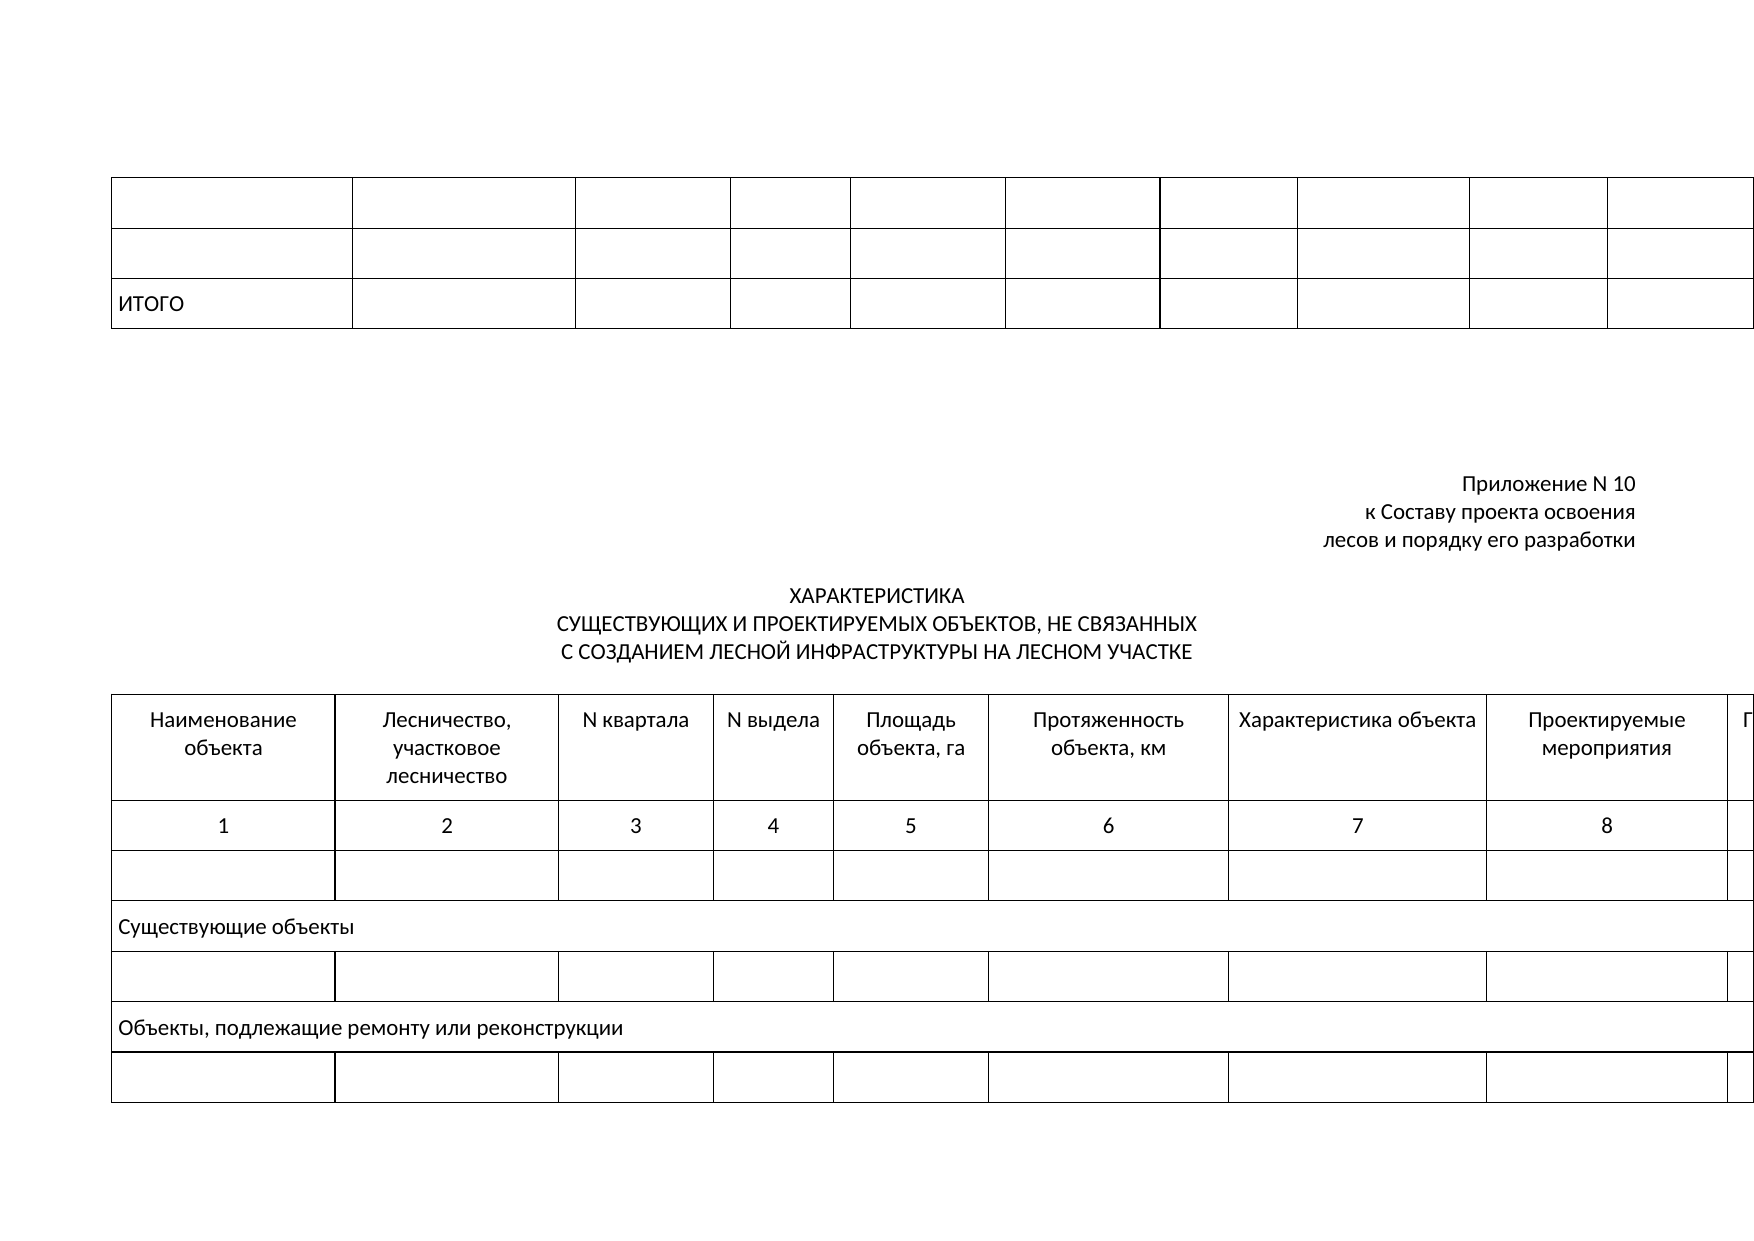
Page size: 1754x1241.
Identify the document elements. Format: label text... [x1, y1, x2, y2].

table_cell [576, 229, 730, 278]
table_cell [336, 952, 558, 1001]
table_cell [851, 178, 1005, 227]
table_cell 2 [336, 801, 558, 850]
table_cell [1298, 178, 1469, 227]
text лесов и порядку его разработки [118, 525, 1636, 553]
table_cell [1728, 952, 1753, 1001]
table_cell [112, 952, 334, 1001]
table_cell [834, 952, 988, 1001]
table_cell [851, 229, 1005, 278]
text ХАРАКТЕРИСТИКА [118, 581, 1636, 609]
table_cell [731, 279, 850, 328]
table_cell [1487, 1053, 1727, 1102]
table_cell [1006, 178, 1159, 227]
table_cell [1298, 229, 1469, 278]
table_cell 8 [1487, 801, 1727, 850]
table_cell [1229, 1053, 1486, 1102]
table_cell [1608, 279, 1753, 328]
table_cell 3 [559, 801, 713, 850]
table_cell [559, 1053, 713, 1102]
text Приложение N 10 [118, 469, 1636, 497]
table_cell 4 [714, 801, 833, 850]
table_cell [559, 851, 713, 900]
table_header Характеристика объекта [1229, 695, 1486, 800]
table_header N выдела [714, 695, 833, 800]
table_cell [1161, 279, 1297, 328]
table_cell [336, 851, 558, 900]
table_cell Объекты, подлежащие ремонту или реконструкции [112, 1002, 1753, 1051]
table_cell 5 [834, 801, 988, 850]
text к Составу проекта освоения [118, 497, 1636, 525]
table_cell [1229, 952, 1486, 1001]
table_cell [336, 1053, 558, 1102]
table_cell [714, 851, 833, 900]
table_header Год проведения [1728, 695, 1753, 800]
table_header Лесничество, участковое лесничество [336, 695, 558, 800]
table_cell [851, 279, 1005, 328]
table_header Проектируемые мероприятия [1487, 695, 1727, 800]
table_cell [1487, 952, 1727, 1001]
table_cell [1161, 229, 1297, 278]
table_cell [1728, 851, 1753, 900]
table_cell [989, 851, 1228, 900]
table_cell [1470, 279, 1607, 328]
table_cell [112, 1053, 334, 1102]
table_header Площадь объекта, га [834, 695, 988, 800]
table_header Наименование объекта [112, 695, 334, 800]
table_cell ИТОГО [112, 279, 352, 328]
table_cell [714, 952, 833, 1001]
table_cell [989, 952, 1228, 1001]
table_cell [353, 229, 575, 278]
table_cell [1298, 279, 1469, 328]
table_cell [731, 229, 850, 278]
text С СОЗДАНИЕМ ЛЕСНОЙ ИНФРАСТРУКТУРЫ НА ЛЕСНОМ УЧАСТКЕ [118, 637, 1636, 665]
table_cell [1470, 178, 1607, 227]
table_cell [353, 178, 575, 227]
table_cell [834, 1053, 988, 1102]
table_cell 6 [989, 801, 1228, 850]
table_cell [353, 279, 575, 328]
table_cell [112, 851, 334, 900]
table_cell [834, 851, 988, 900]
text СУЩЕСТВУЮЩИХ И ПРОЕКТИРУЕМЫХ ОБЪЕКТОВ, НЕ СВЯЗАННЫХ [118, 609, 1636, 637]
table_cell 9 [1728, 801, 1753, 850]
table_cell [1728, 1053, 1753, 1102]
table_cell [1608, 178, 1753, 227]
table_cell [576, 178, 730, 227]
table_cell [1608, 229, 1753, 278]
table_cell [559, 952, 713, 1001]
table_header N квартала [559, 695, 713, 800]
table_cell 7 [1229, 801, 1486, 850]
table_header Протяженность объекта, км [989, 695, 1228, 800]
table_cell 1 [112, 801, 334, 850]
table_cell [112, 229, 352, 278]
table_cell [989, 1053, 1228, 1102]
table_cell [1229, 851, 1486, 900]
table_cell [714, 1053, 833, 1102]
table_cell [1161, 178, 1297, 227]
table_cell [1487, 851, 1727, 900]
table_cell [112, 178, 352, 227]
table_cell [576, 279, 730, 328]
table_cell [1470, 229, 1607, 278]
table_cell [731, 178, 850, 227]
table_cell [1006, 279, 1159, 328]
table_cell Существующие объекты [112, 901, 1753, 951]
table_cell [1006, 229, 1159, 278]
